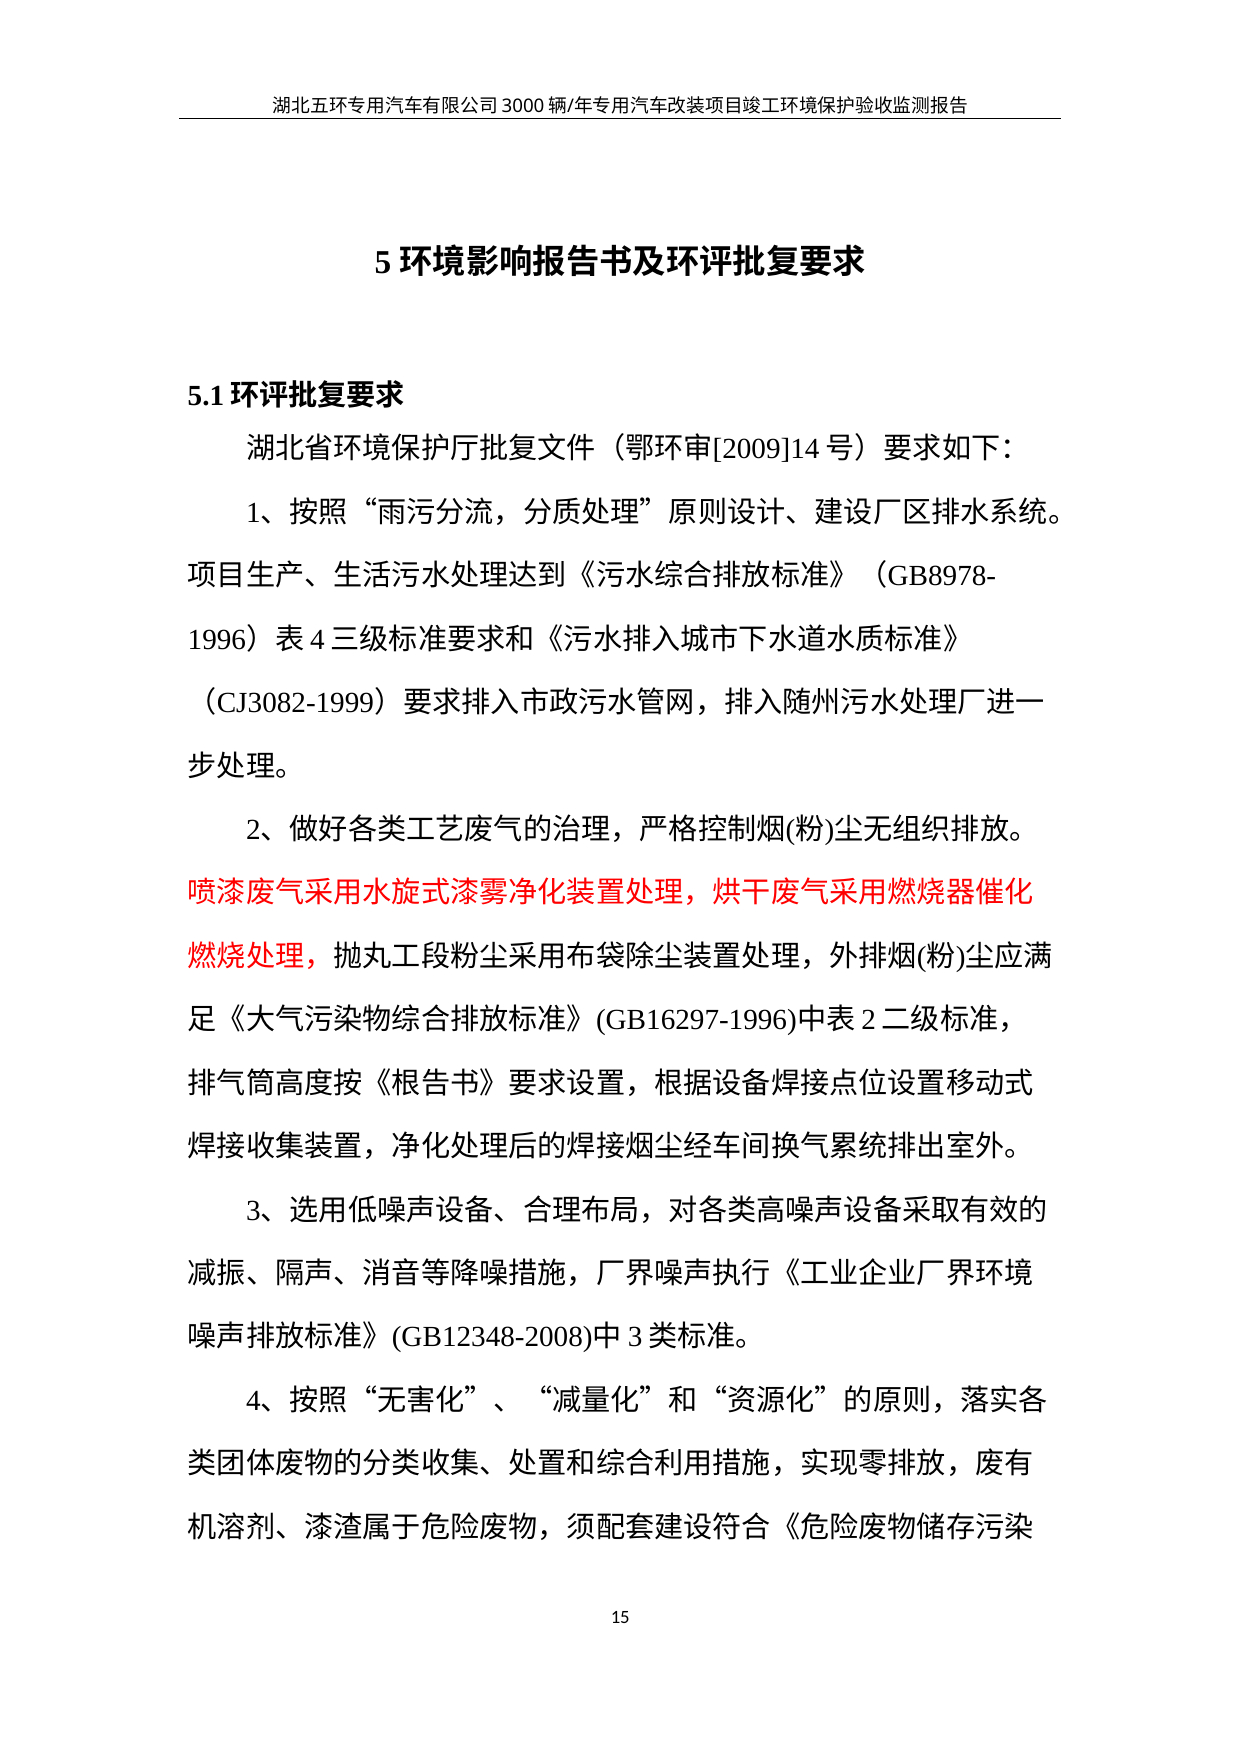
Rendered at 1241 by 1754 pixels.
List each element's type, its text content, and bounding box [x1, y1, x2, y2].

text 1、按照“雨污分流，分质处理”原则设计、建设厂区排水系统。项目生产、生活污水处理达到《污水综合排放标准》（GB8978-1996）表4三级标准要求和《污水排入城市下水道水质标准》（CJ3082-1999）要求排入市政污水管网，排入随州污水处理厂进一步处理。 [187, 488, 1053, 784]
text 2、做好各类工艺废气的治理，严格控制烟(粉)尘无组织排放。喷漆废气采用水旋式漆雾净化装置处理，烘干废气采用燃烧器催化燃烧处理，抛丸工段粉尘采用布袋除尘装置处理，外排烟(粉)尘应满足《大气污染物综合排放标准》(GB16297-1996)中表2二级标准，排气筒高度按《根告书》要求设置，根据设备焊接点位设置移动式焊接收集装置，净化处理后的焊接烟尘经车间换气累统排出室外。 [187, 806, 1053, 1165]
text 湖北省环境保护厅批复文件（鄂环审[2009]14号）要求如下： [187, 425, 1053, 467]
text 5.1环评批复要求 [187, 360, 1053, 425]
subtitle 5 环境影响报告书及环评批复要求 [187, 227, 1053, 292]
text 3、选用低噪声设备、合理布局，对各类高噪声设备采取有效的减振、隔声、消音等降噪措施，厂界噪声执行《工业企业厂界环境噪声排放标准》(GB12348-2008)中3类标准。 [187, 1186, 1053, 1355]
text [187, 1376, 1053, 1546]
